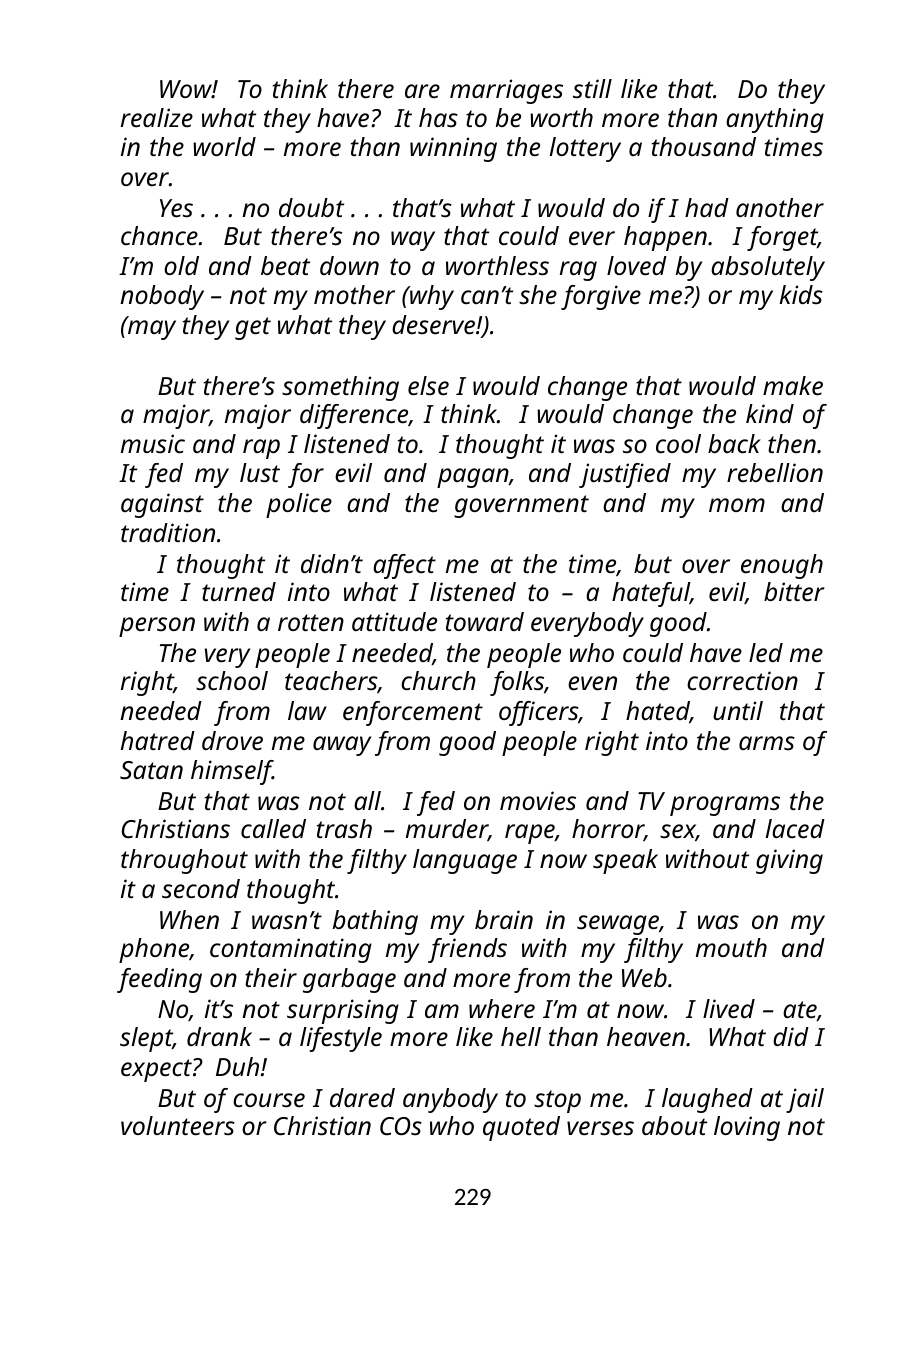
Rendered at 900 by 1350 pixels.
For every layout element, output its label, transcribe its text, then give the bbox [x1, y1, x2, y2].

text When I wasn’t bathing my brain in sewage, I was on my phone, contaminating my friends with my filthy mouth and feeding on their garbage and more from the Web. [120, 906, 825, 994]
text The very people I needed, the people who could have led me right, school teachers, church folks, even the correction I needed from law enforcement officers, I hated, until that hatred drove me away from good people right into the arms of Satan himself. [120, 638, 825, 787]
text Wow! To think there are marriages still like that. Do they realize what they have? It has to be worth more than anything in the world – more than winning the lottery a thousand times over. [120, 75, 825, 194]
text No, it’s not surprising I am where I’m at now. I lived – ate, slept, drank – a lifestyle more like hell than heaven. What did I expect? Duh! [120, 994, 825, 1083]
text But there’s something else I would change that would make a major, major difference, I think. I would change the kind of music and rap I listened to. I thought it was so cool back then. It fed my lust for evil and pagan, and justified my rebellion against the police and the government and my mom and tradition. [120, 372, 825, 549]
text But that was not all. I fed on movies and TV programs the Christians called trash – murder, rape, horror, sex, and laced throughout with the filthy language I now speak without giving it a second thought. [120, 787, 825, 906]
text Yes . . . no doubt . . . that’s what I would do if I had another chance. But there’s no way that could ever happen. I forget, I’m old and beat down to a worthless rag loved by absolutely nobody – not my mother (why can’t she forgive me?) or my kids (may they get what they deserve!). [120, 194, 825, 342]
text I thought it didn’t affect me at the time, but over enough time I turned into what I listened to – a hateful, evil, bitter person with a rotten attitude toward everybody good. [120, 549, 825, 638]
